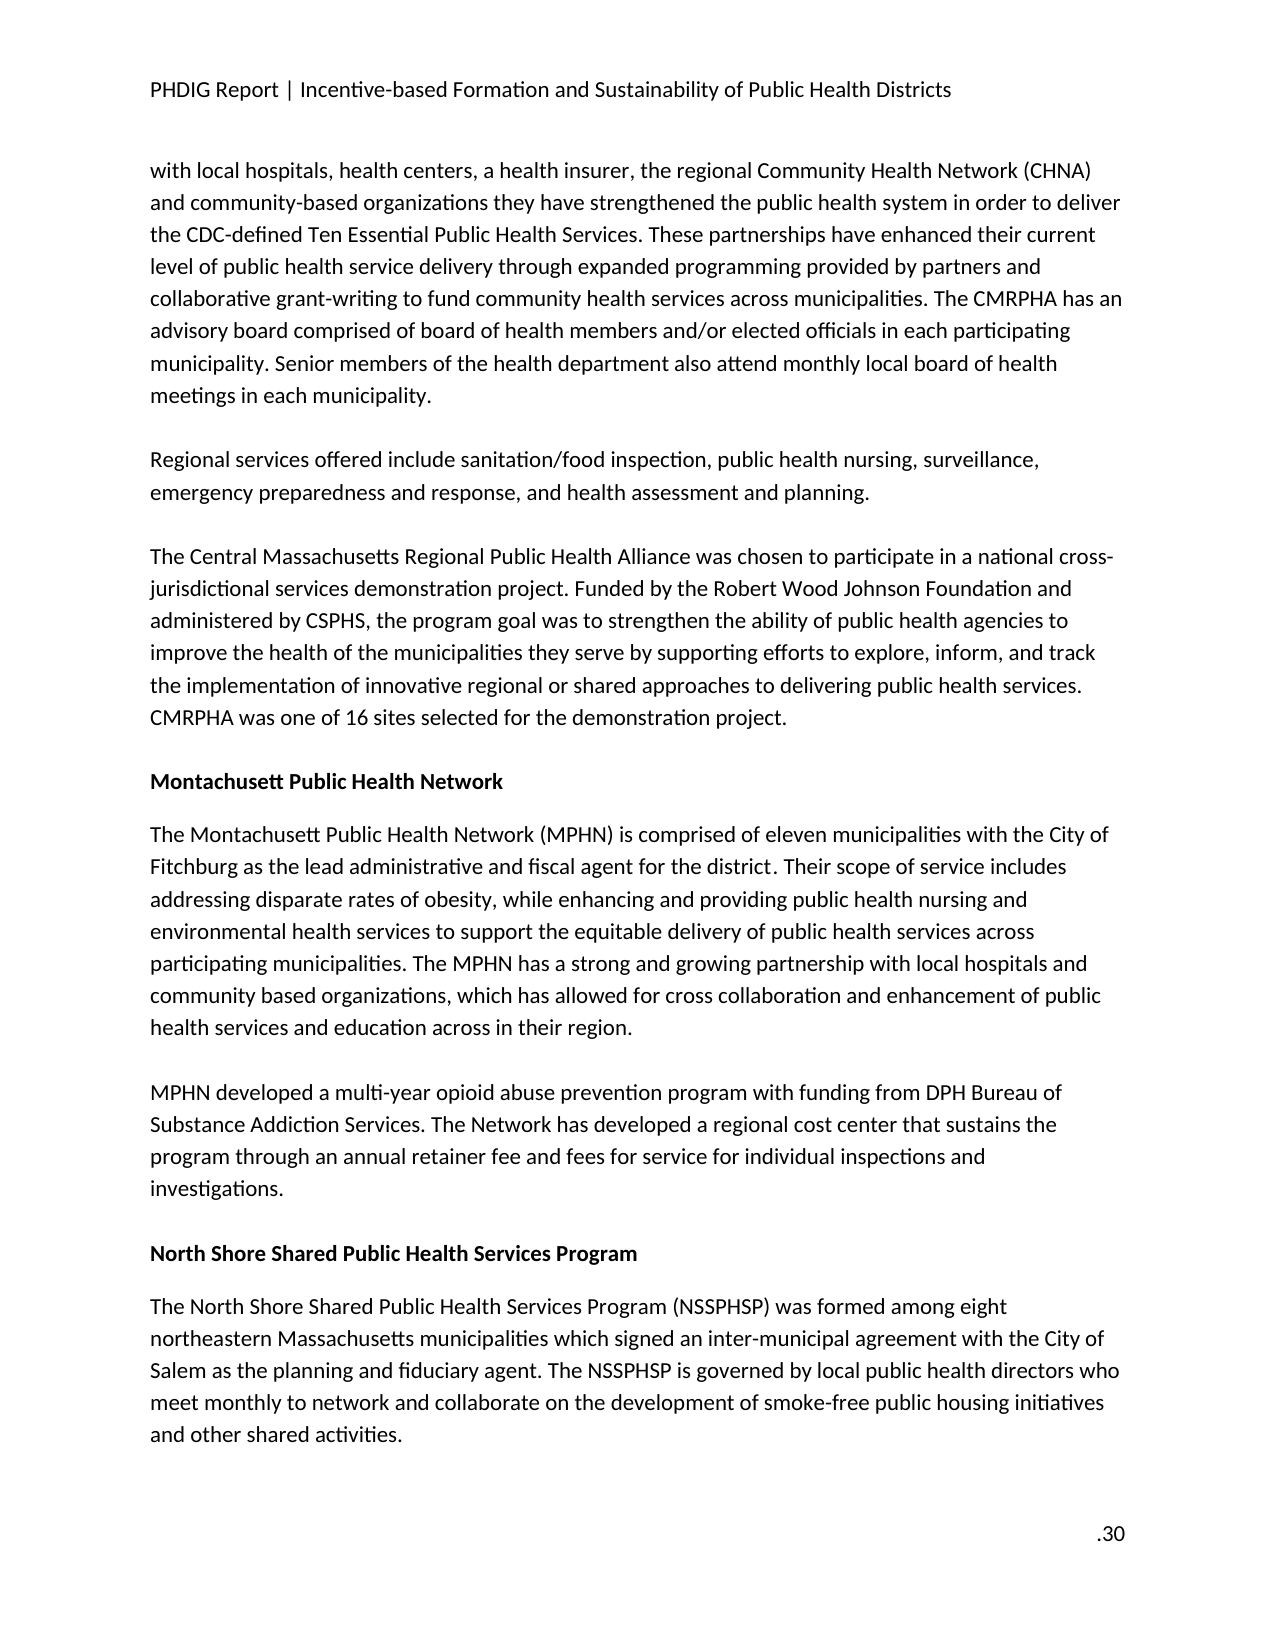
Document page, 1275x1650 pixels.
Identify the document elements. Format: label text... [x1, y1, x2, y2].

text The Montachusett Public Health Network (MPHN) is comprised of eleven municipalities with the City of Fitchburg as the lead administrative and fiscal agent for the district. Their scope of service includes addressing disparate rates of obesity, while enhancing and providing public health nursing and environmental health services to support the equitable delivery of public health services across participating municipalities. The MPHN has a strong and growing partnership with local hospitals and community based organizations, which has allowed for cross collaboration and enhancement of public health services and education across in their region. [150, 820, 1125, 1041]
text The North Shore Shared Public Health Services Program (NSSPHSP) was formed among eight northeastern Massachusetts municipalities which signed an inter-municipal agreement with the City of Salem as the planning and fiduciary agent. The NSSPHSP is governed by local public health directors who meet monthly to network and collaborate on the development of smoke-free public housing initiatives and other shared activities. [150, 1292, 1125, 1448]
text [150, 156, 1125, 409]
text Montachusett Public Health Network [150, 767, 1125, 795]
text The Central Massachusetts Regional Public Health Alliance was chosen to participate in a national cross-jurisdictional services demonstration project. Funded by the Robert Wood Johnson Foundation and administered by CSPHS, the program goal was to strengthen the ability of public health agencies to improve the health of the municipalities they serve by supporting efforts to explore, inform, and track the implementation of innovative regional or shared approaches to delivering public health services. CMRPHA was one of 16 sites selected for the demonstration project. [150, 542, 1125, 731]
text North Shore Shared Public Health Services Program [150, 1239, 1125, 1267]
text MPHN developed a multi-year opioid abuse prevention program with funding from DPH Bureau of Substance Addiction Services. The Network has developed a regional cost center that sustains the program through an annual retainer fee and fees for service for individual inspections and investigations. [150, 1078, 1125, 1202]
text Regional services offered include sanitation/food inspection, public health nursing, surveillance, emergency preparedness and response, and health assessment and planning. [150, 445, 1125, 506]
